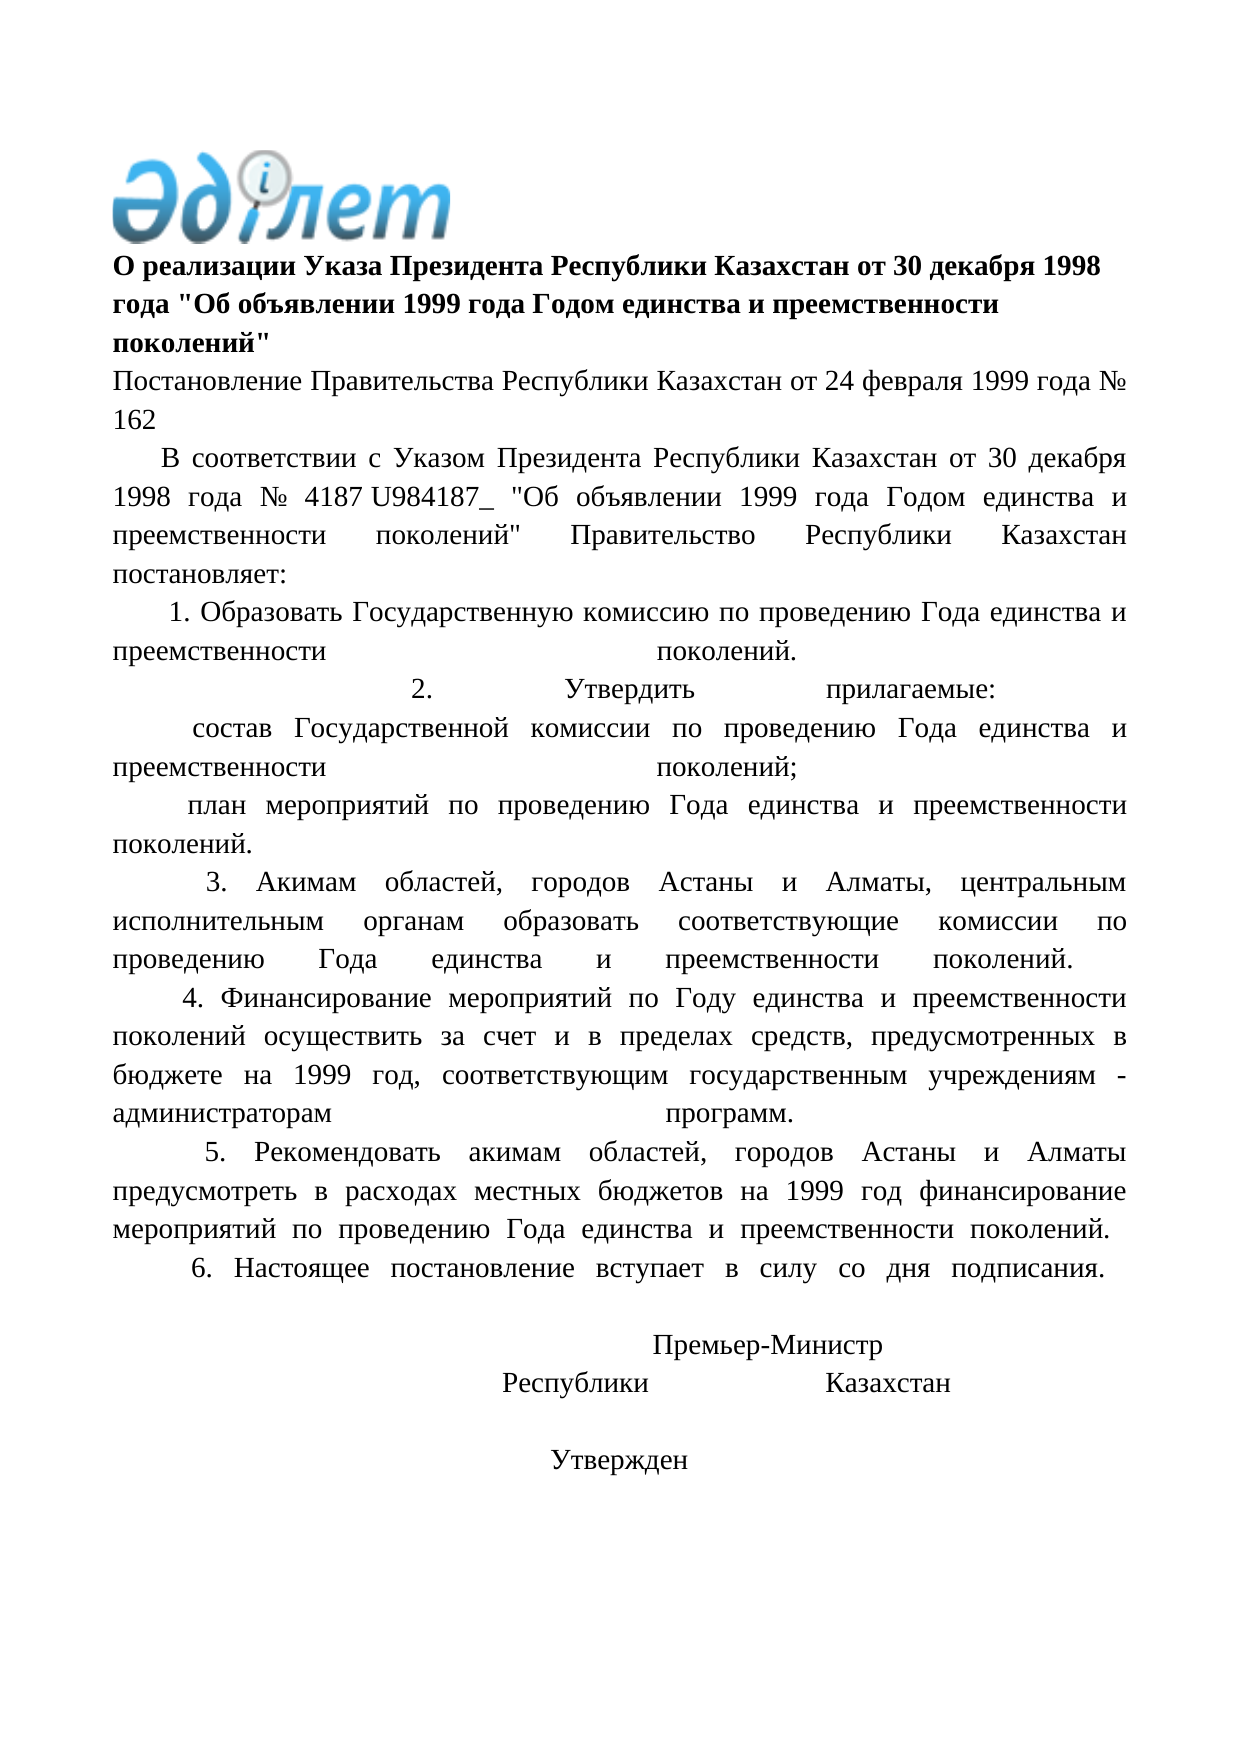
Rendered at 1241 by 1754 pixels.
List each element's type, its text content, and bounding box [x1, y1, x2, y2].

text Постановление Правительства Республики Казахстан от 24 февраля 1999 года № 162 [112, 363, 1128, 435]
text В соответствии с Указом Президента Республики Казахстан от 30 декабря 1998 года № 4187 U984187_ "Об объявлении 1999 года Годом единства и преемственности поколений" Правительство Республики Казахстан постановляет: 1. Образовать Государственную комиссию по проведению Года единства и преемственности поколений. 2. Утвердить прилагаемые: состав Государственной комиссии по проведению Года единства и преемственности поколений; план мероприятий по проведению Года единства и преемственности поколений. 3. Акимам областей, городов Астаны и Алматы, центральным исполнительным органам образовать соответствующие комиссии по проведению Года единства и преемственности поколений. 4. Финансирование мероприятий по Году единства и преемственности поколений осуществить за счет и в пределах средств, предусмотренных в бюджете на 1999 год, соответствующим государственным учреждениям - администраторам программ. 5. Рекомендовать акимам областей, городов Астаны и Алматы предусмотреть в расходах местных бюджетов на 1999 год финансирование мероприятий по проведению Года единства и преемственности поколений. 6. Настоящее постановление вступает в силу со дня подписания. Премьер-Министр Республики Казахстан [112, 440, 1128, 1437]
text Утвержден [112, 1442, 1128, 1476]
text О реализации Указа Президента Республики Казахстан от 30 декабря 1998 года "Об объявлении 1999 года Годом единства и преемственности поколений" [112, 248, 1128, 358]
picture [112, 150, 451, 244]
